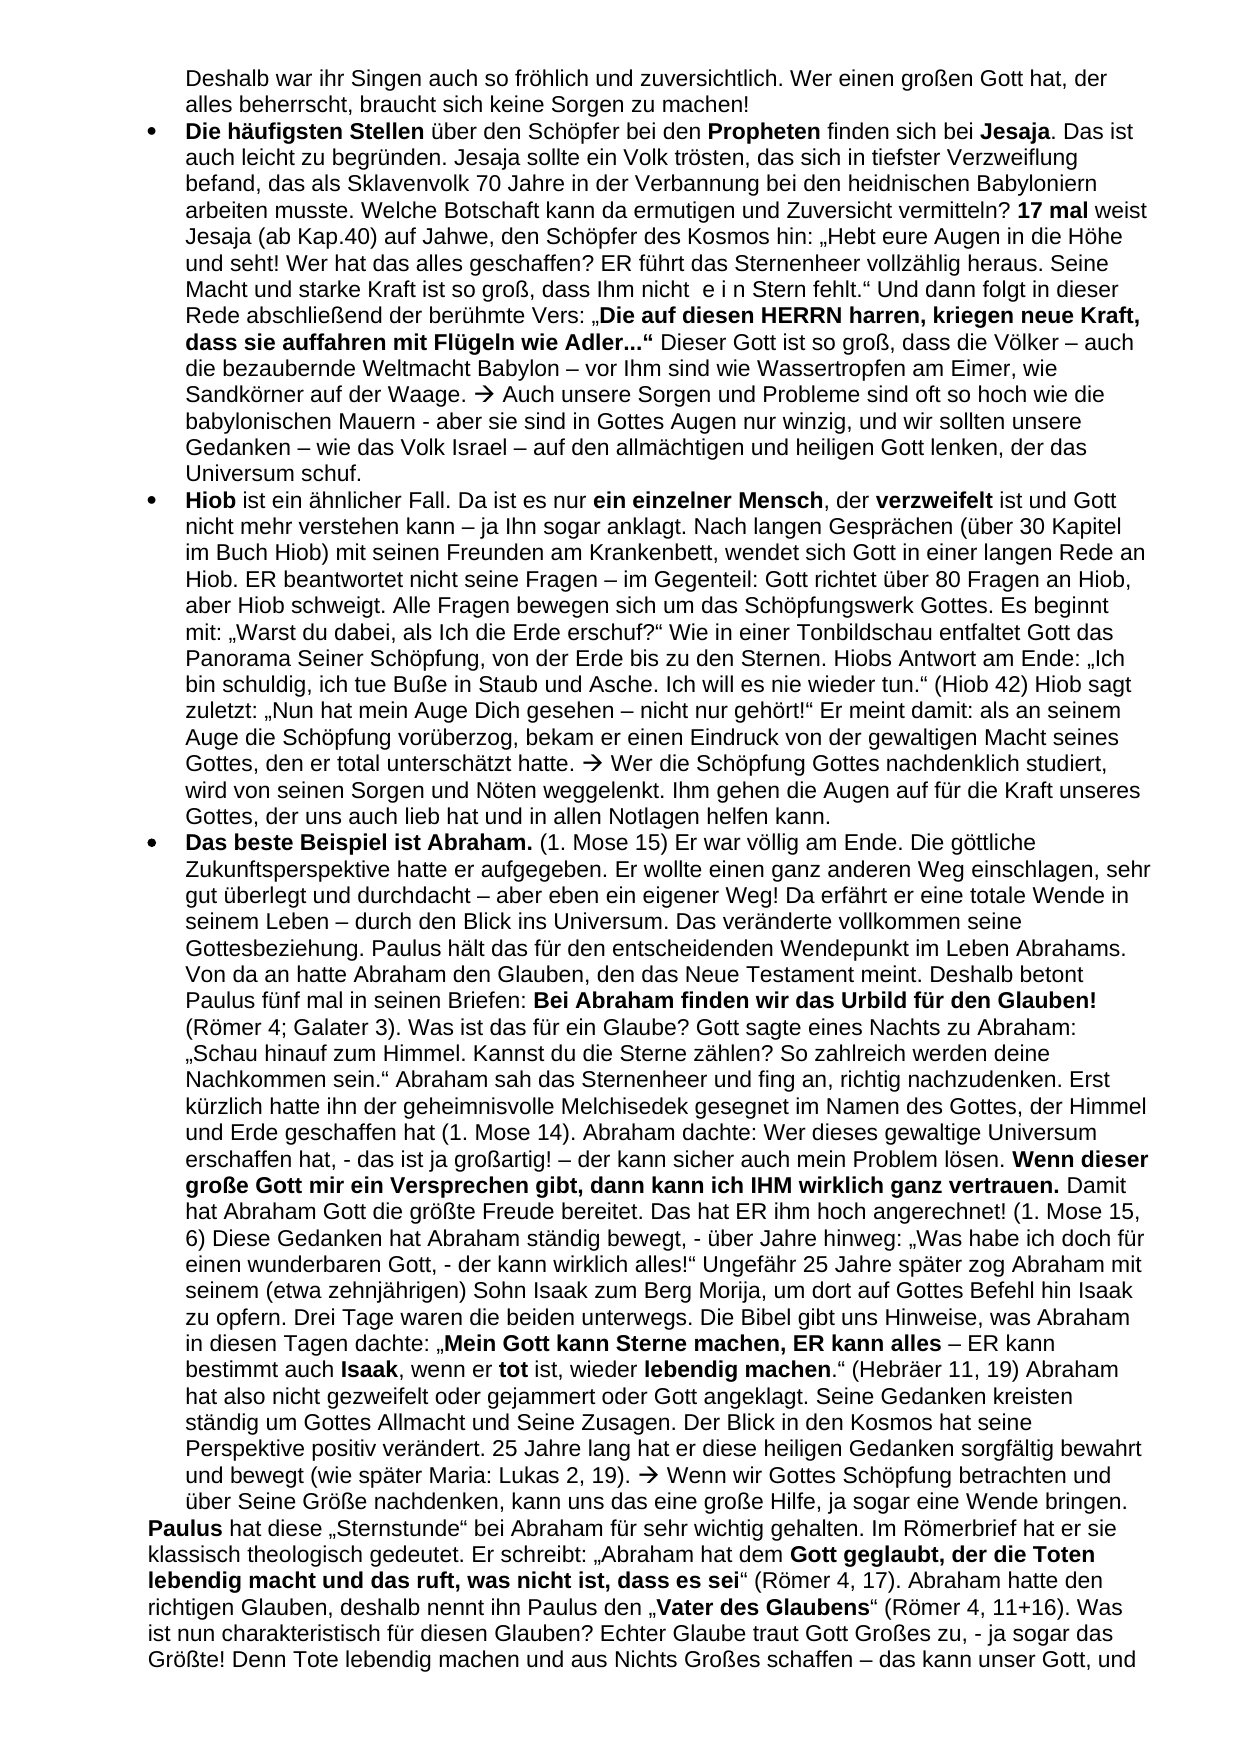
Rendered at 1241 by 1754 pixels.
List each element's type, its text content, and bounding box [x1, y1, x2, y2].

list Die häufigsten Stellen über den Schöpfer bei den Propheten finden sich bei Jesaja. Das ist auch leicht zu begründen. Jesaja sollte ein Volk trösten, das sich in tiefster Verzweiflung befand, das als Sklavenvolk 70 Jahre in der Verbannung bei den heidnischen Babyloniern arbeiten musste. Welche Botschaft kann da ermutigen und Zuversicht vermitteln? 17 mal weist Jesaja (ab Kap.40) auf Jahwe, den Schöpfer des Kosmos hin: „Hebt eure Augen in die Höhe und seht! Wer hat das alles geschaffen? ER führt das Sternenheer vollzählig heraus. Seine Macht und starke Kraft ist so groß, dass Ihm nicht e i n Stern fehlt.“ Und dann folgt in dieser Rede abschließend der berühmte Vers: „Die auf diesen HERRN harren, kriegen neue Kraft, dass sie auffahren mit Flügeln wie Adler...“ Dieser Gott ist so groß, dass die Völker – auch die bezaubernde Weltmacht Babylon – vor Ihm sind wie Wassertropfen am Eimer, wie Sandkörner auf der Waage. Auch unsere Sorgen und Probleme sind oft so hoch wie die babylonischen Mauern - aber sie sind in Gottes Augen nur winzig, und wir sollten unsere Gedanken – wie das Volk Israel – auf den allmächtigen und heiligen Gott lenken, der das Universum schuf. [148, 118, 1152, 487]
list Hiob ist ein ähnlicher Fall. Da ist es nur ein einzelner Mensch, der verzweifelt ist und Gott nicht mehr verstehen kann – ja Ihn sogar anklagt. Nach langen Gesprächen (über 30 Kapitel im Buch Hiob) mit seinen Freunden am Krankenbett, wendet sich Gott in einer langen Rede an Hiob. ER beantwortet nicht seine Fragen – im Gegenteil: Gott richtet über 80 Fragen an Hiob, aber Hiob schweigt. Alle Fragen bewegen sich um das Schöpfungswerk Gottes. Es beginnt mit: „Warst du dabei, als Ich die Erde erschuf?“ Wie in einer Tonbildschau entfaltet Gott das Panorama Seiner Schöpfung, von der Erde bis zu den Sternen. Hiobs Antwort am Ende: „Ich bin schuldig, ich tue Buße in Staub und Asche. Ich will es nie wieder tun.“ (Hiob 42) Hiob sagt zuletzt: „Nun hat mein Auge Dich gesehen – nicht nur gehört!“ Er meint damit: als an seinem Auge die Schöpfung vorüberzog, bekam er einen Eindruck von der gewaltigen Macht seines Gottes, den er total unterschätzt hatte. Wer die Schöpfung Gottes nachdenklich studiert, wird von seinen Sorgen und Nöten weggelenkt. Ihm gehen die Augen auf für die Kraft unseres Gottes, der uns auch lieb hat und in allen Notlagen helfen kann. [148, 487, 1152, 829]
list Das beste Beispiel ist Abraham. (1. Mose 15) Er war völlig am Ende. Die göttliche Zukunftsperspektive hatte er aufgegeben. Er wollte einen ganz anderen Weg einschlagen, sehr gut überlegt und durchdacht – aber eben ein eigener Weg! Da erfährt er eine totale Wende in seinem Leben – durch den Blick ins Universum. Das veränderte vollkommen seine Gottesbeziehung. Paulus hält das für den entscheidenden Wendepunkt im Leben Abrahams. Von da an hatte Abraham den Glauben, den das Neue Testament meint. Deshalb betont Paulus fünf mal in seinen Briefen: Bei Abraham finden wir das Urbild für den Glauben! (Römer 4; Galater 3). Was ist das für ein Glaube? Gott sagte eines Nachts zu Abraham: „Schau hinauf zum Himmel. Kannst du die Sterne zählen? So zahlreich werden deine Nachkommen sein.“ Abraham sah das Sternenheer und fing an, richtig nachzudenken. Erst kürzlich hatte ihn der geheimnisvolle Melchisedek gesegnet im Namen des Gottes, der Himmel und Erde geschaffen hat (1. Mose 14). Abraham dachte: Wer dieses gewaltige Universum erschaffen hat, - das ist ja großartig! – der kann sicher auch mein Problem lösen. Wenn dieser große Gott mir ein Versprechen gibt, dann kann ich IHM wirklich ganz vertrauen. Damit hat Abraham Gott die größte Freude bereitet. Das hat ER ihm hoch angerechnet! (1. Mose 15, 6) Diese Gedanken hat Abraham ständig bewegt, - über Jahre hinweg: „Was habe ich doch für einen wunderbaren Gott, - der kann wirklich alles!“ Ungefähr 25 Jahre später zog Abraham mit seinem (etwa zehnjährigen) Sohn Isaak zum Berg Morija, um dort auf Gottes Befehl hin Isaak zu opfern. Drei Tage waren die beiden unterwegs. Die Bibel gibt uns Hinweise, was Abraham in diesen Tagen dachte: „Mein Gott kann Sterne machen, ER kann alles – ER kann bestimmt auch Isaak, wenn er tot ist, wieder lebendig machen.“ (Hebräer 11, 19) Abraham hat also nicht gezweifelt oder gejammert oder Gott angeklagt. Seine Gedanken kreisten ständig um Gottes Allmacht und Seine Zusagen. Der Blick in den Kosmos hat seine Perspektive positiv verändert. 25 Jahre lang hat er diese heiligen Gedanken sorgfältig bewahrt und bewegt (wie später Maria: Lukas 2, 19). Wenn wir Gottes Schöpfung betrachten und über Seine Größe nachdenken, kann uns das eine große Hilfe, ja sogar eine Wende bringen. [148, 829, 1152, 1514]
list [148, 65, 1152, 118]
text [148, 1514, 1152, 1673]
